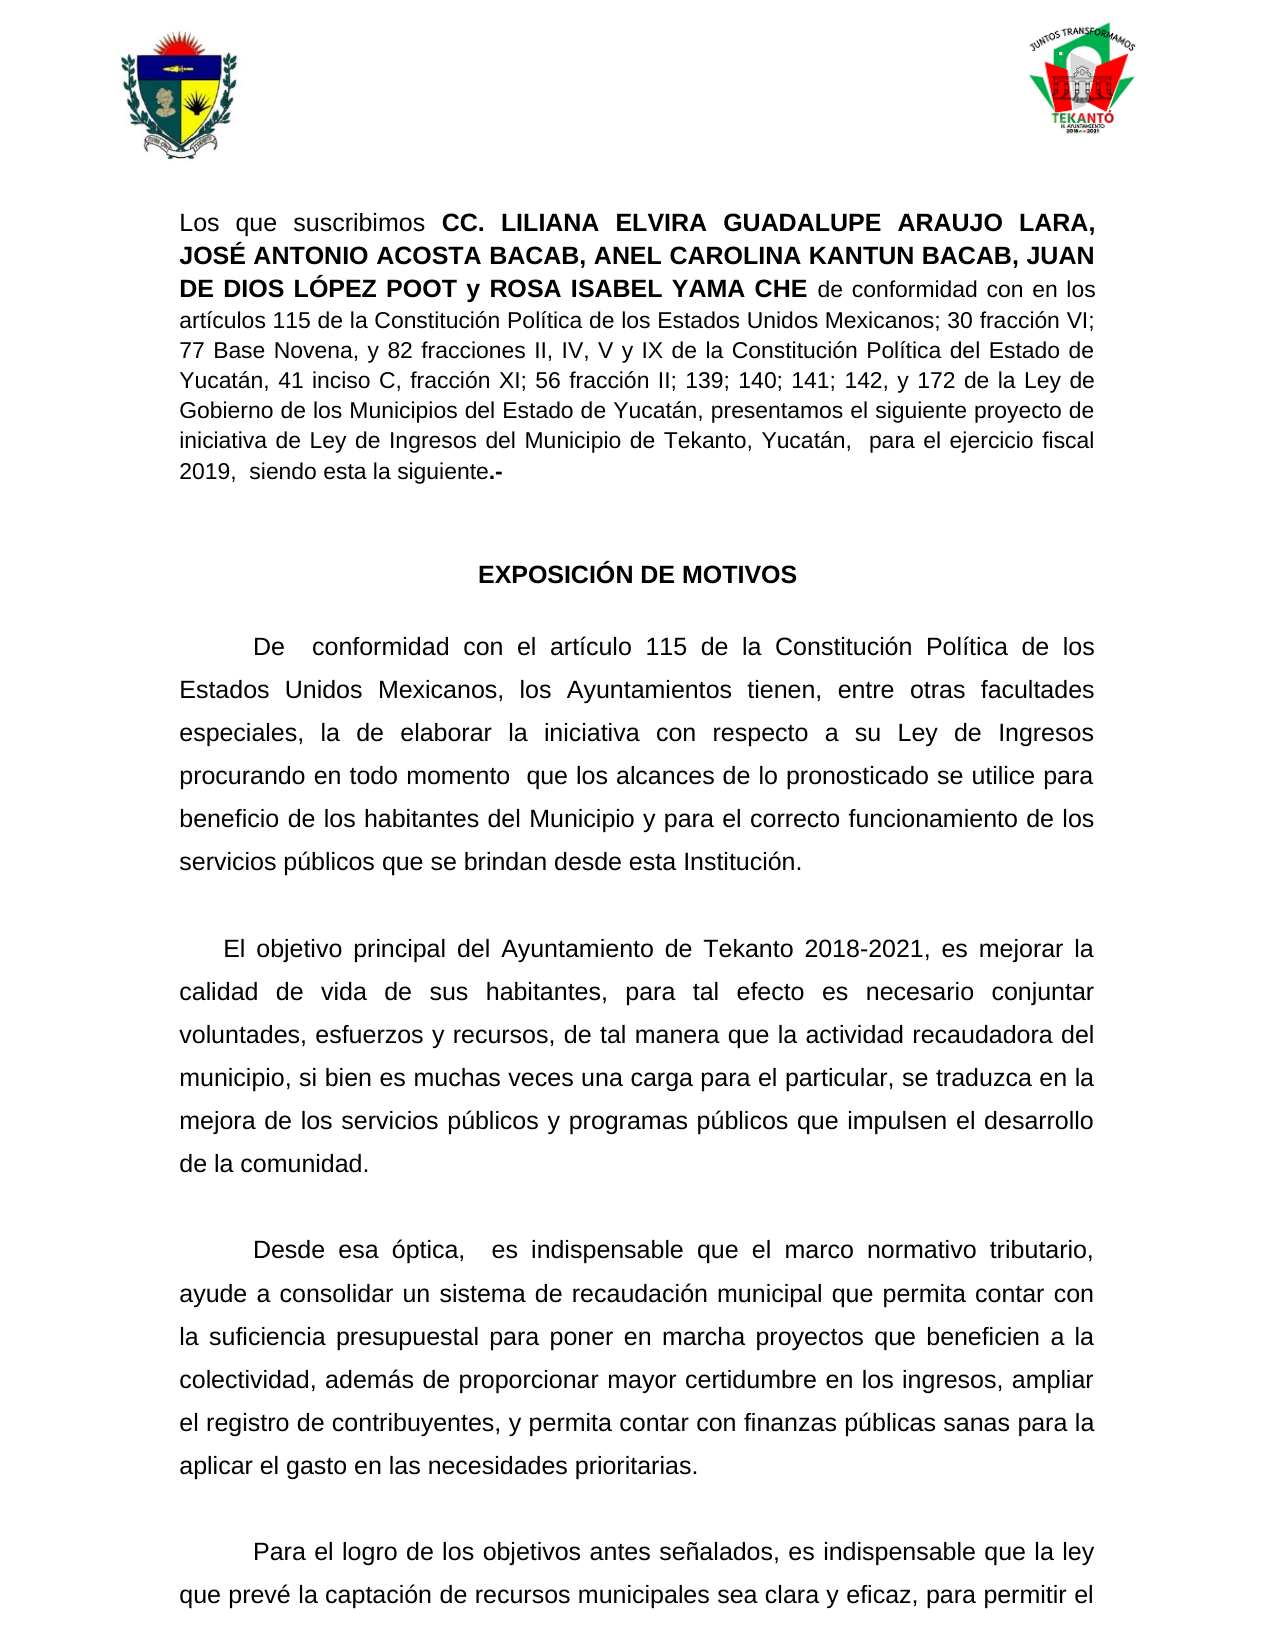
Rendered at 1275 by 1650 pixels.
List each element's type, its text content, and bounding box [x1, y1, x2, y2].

text Desde esa óptica, es indispensable que el marco normativo tributario, ayude a consolidar un sistema de recaudación municipal que permita contar con la suficiencia presupuestal para poner en marcha proyectos que beneficien a la colectividad, además de proporcionar mayor certidumbre en los ingresos, ampliar el registro de contribuyentes, y permita contar con finanzas públicas sanas para la aplicar el gasto en las necesidades prioritarias. [179, 1235, 1096, 1480]
text De conformidad con el artículo 115 de la Constitución Política de los Estados Unidos Mexicanos, los Ayuntamientos tienen, entre otras facultades especiales, la de elaborar la iniciativa con respecto a su Ley de Ingresos procurando en todo momento que los alcances de lo pronosticado se utilice para beneficio de los habitantes del Municipio y para el correcto funcionamiento de los servicios públicos que se brindan desde esta Institución. [179, 632, 1096, 876]
picture [113, 26, 251, 165]
text El objetivo principal del Ayuntamiento de Tekanto 2018-2021, es mejorar la calidad de vida de sus habitantes, para tal efecto es necesario conjuntar voluntades, esfuerzos y recursos, de tal manera que la actividad recaudadora del municipio, si bien es muchas veces una carga para el particular, se traduzca en la mejora de los servicios públicos y programas públicos que impulsen el desarrollo de la comunidad. [179, 933, 1096, 1178]
text Los que suscribimos CC. LILIANA ELVIRA GUADALUPE ARAUJO LARA, JOSÉ ANTONIO ACOSTA BACAB, ANEL CAROLINA KANTUN BACAB, JUAN DE DIOS LÓPEZ POOT y ROSA ISABEL YAMA CHE de conformidad con en los artículos 115 de la Constitución Política de los Estados Unidos Mexicanos; 30 fracción VI; 77 Base Novena, y 82 fracciones II, IV, V y IX de la Constitución Política del Estado de Yucatán, 41 inciso C, fracción XI; 56 fracción II; 139; 140; 141; 142, y 172 de la Ley de Gobierno de los Municipios del Estado de Yucatán, presentamos el siguiente proyecto de iniciativa de Ley de Ingresos del Municipio de Tekanto, Yucatán, para el ejercicio fiscal 2019, siendo esta la siguiente.- [179, 208, 1096, 484]
picture [1026, 15, 1142, 141]
text EXPOSICIÓN DE MOTIVOS [179, 560, 1096, 588]
